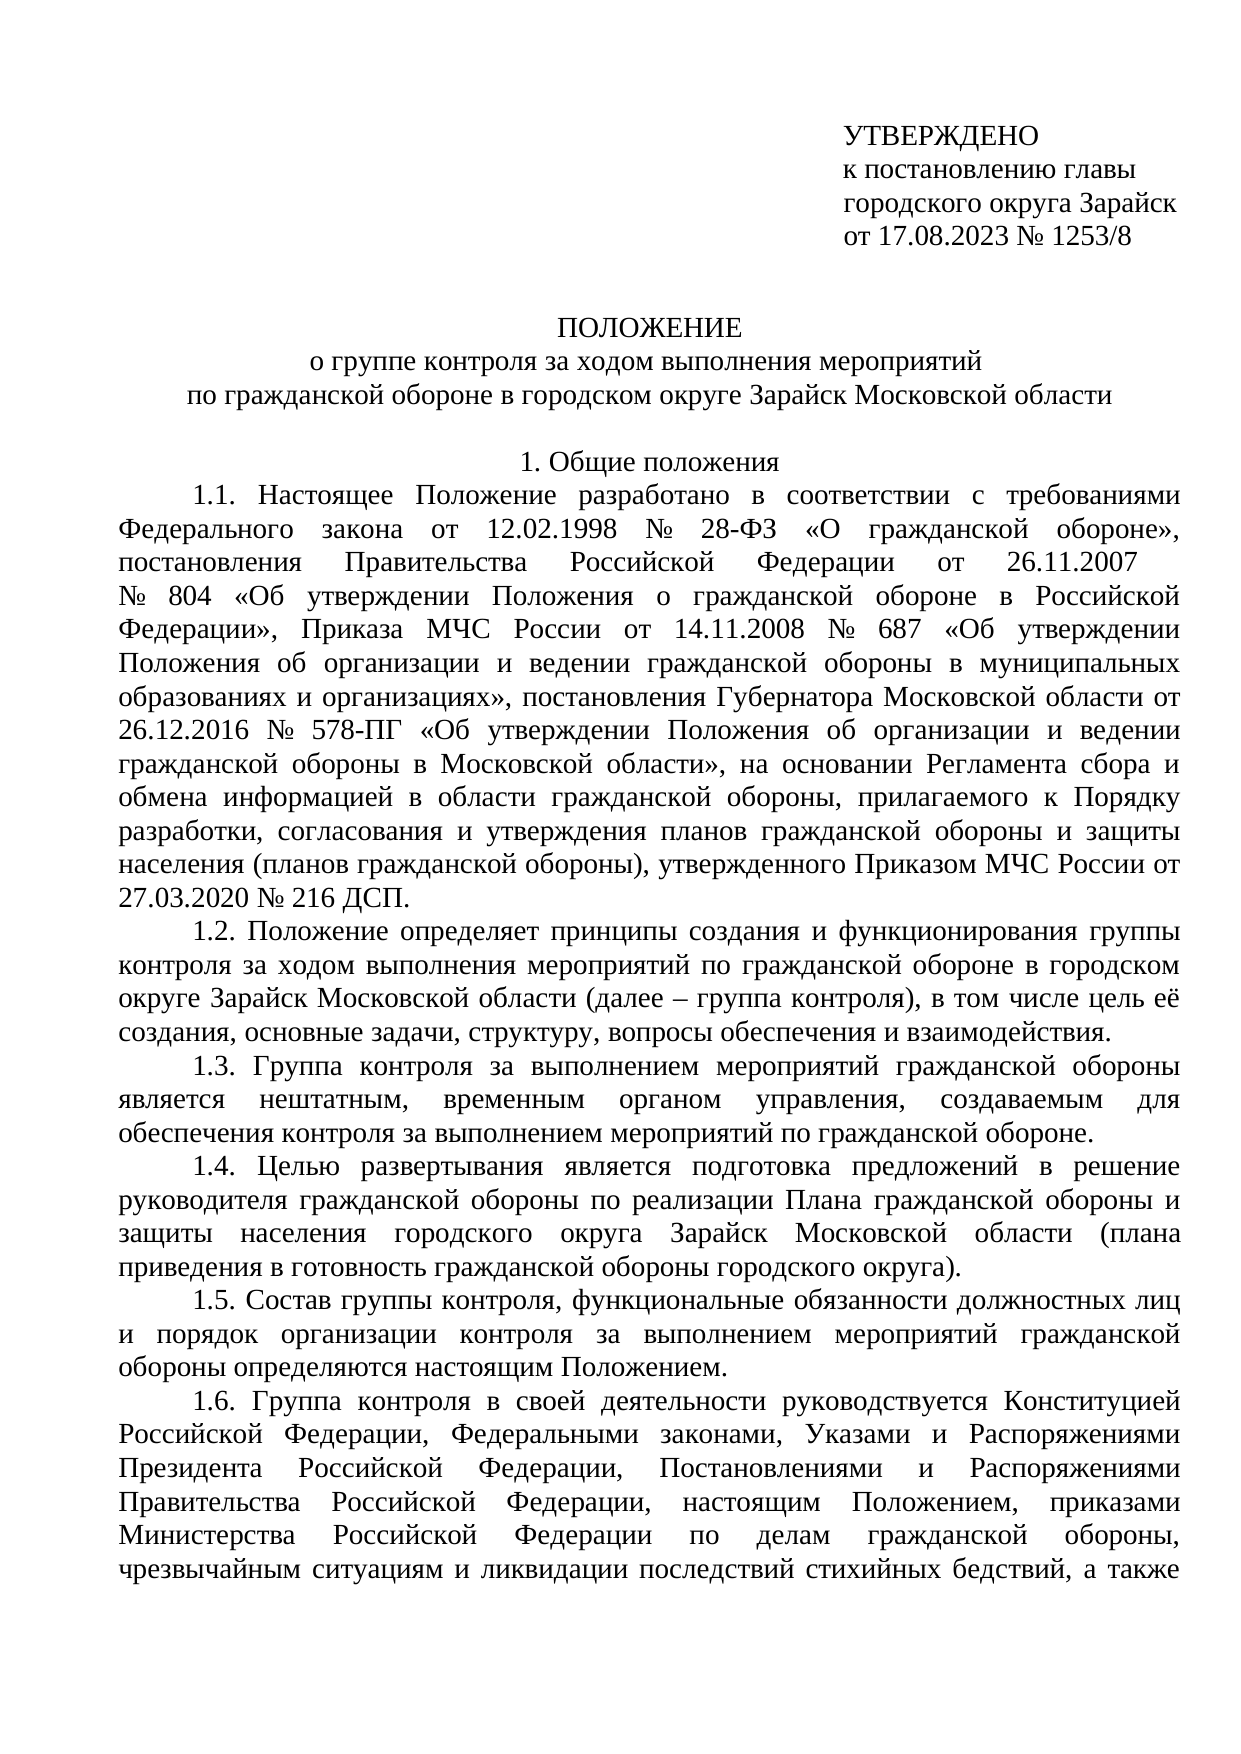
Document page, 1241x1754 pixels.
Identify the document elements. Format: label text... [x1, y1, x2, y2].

text ПОЛОЖЕНИЕ [118, 310, 1181, 343]
text 1.5. Состав группы контроля, функциональные обязанности должностных лиц и порядок организации контроля за выполнением мероприятий гражданской обороны определяются настоящим Положением. [118, 1283, 1181, 1383]
text 1.2. Положение определяет принципы создания и функционирования группы контроля за ходом выполнения мероприятий по гражданской обороне в городском округе Зарайск Московской области (далее – группа контроля), в том числе цель её создания, основные задачи, структуру, вопросы обеспечения и взаимодействия. [118, 914, 1181, 1048]
text 1.1. Настоящее Положение разработано в соответствии с требованиями Федерального закона от 12.02.1998 № 28-ФЗ «О гражданской обороне», постановления Правительства Российской Федерации от 26.11.2007 № 804 «Об утверждении Положения о гражданской обороне в Российской Федерации», Приказа МЧС России от 14.11.2008 № 687 «Об утверждении Положения об организации и ведении гражданской обороны в муниципальных образованиях и организациях», постановления Губернатора Московской области от 26.12.2016 № 578-ПГ «Об утверждении Положения об организации и ведении гражданской обороны в Московской области», на основании Регламента сбора и обмена информацией в области гражданской обороны, прилагаемого к Порядку разработки, согласования и утверждения планов гражданской обороны и защиты населения (планов гражданской обороны), утвержденного Приказом МЧС России от 27.03.2020 № 216 ДСП. [118, 478, 1181, 914]
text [118, 1383, 1181, 1584]
text от 17.08.2023 № 1253/8 [118, 219, 1181, 252]
text о группе контроля за ходом выполнения мероприятий по гражданской обороне в городском округе Зарайск Московской области [118, 343, 1181, 411]
text 1.4. Целью развертывания является подготовка предложений в решение руководителя гражданской обороны по реализации Плана гражданской обороны и защиты населения городского округа Зарайск Московской области (плана приведения в готовность гражданской обороны городского округа). [118, 1148, 1181, 1283]
text к постановлению главы [29, 152, 1181, 185]
text 1. Общие положения [118, 444, 1181, 478]
text УТВЕРЖДЕНО [29, 118, 1181, 152]
text 1.3. Группа контроля за выполнением мероприятий гражданской обороны является нештатным, временным органом управления, создаваемым для обеспечения контроля за выполнением мероприятий по гражданской обороне. [118, 1048, 1181, 1148]
text городского округа Зарайск [118, 185, 1181, 219]
